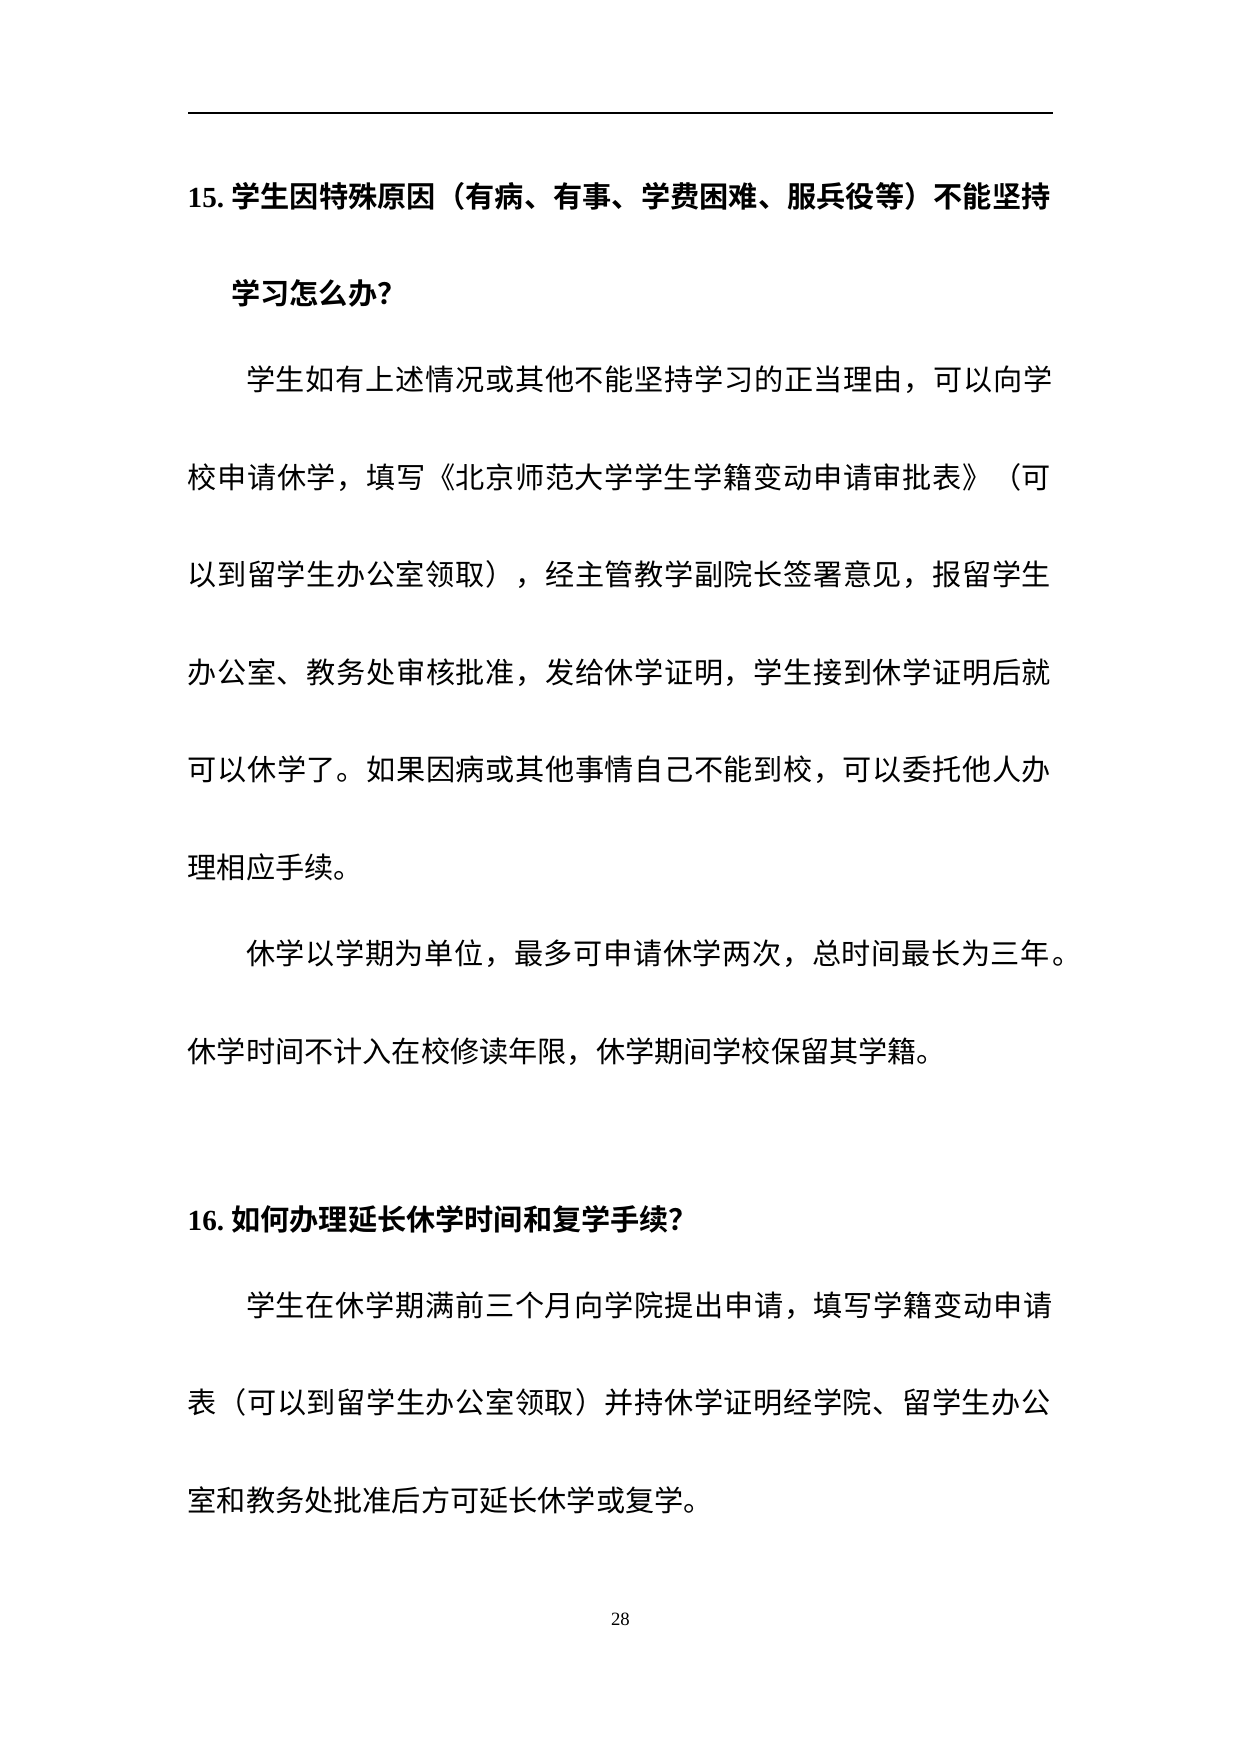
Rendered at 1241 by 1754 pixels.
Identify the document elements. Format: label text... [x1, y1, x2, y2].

list 如何办理延长休学时间和复学手续？ [187, 1185, 1053, 1250]
list 学生因特殊原因（有病、有事、学费困难、服兵役等）不能坚持学习怎么办？ [187, 162, 1053, 324]
text 休学以学期为单位，最多可申请休学两次，总时间最长为三年。休学时间不计入在校修读年限，休学期间学校保留其学籍。 [187, 919, 1053, 1082]
list 学生在休学期满前三个月向学院提出申请，填写学籍变动申请表（可以到留学生办公室领取）并持休学证明经学院、留学生办公室和教务处批准后方可延长休学或复学。 [187, 1271, 1053, 1531]
text 学生如有上述情况或其他不能坚持学习的正当理由，可以向学校申请休学，填写《北京师范大学学生学籍变动申请审批表》（可以到留学生办公室领取），经主管教学副院长签署意见，报留学生办公室、教务处审核批准，发给休学证明，学生接到休学证明后就可以休学了。如果因病或其他事情自己不能到校，可以委托他人办理相应手续。 [187, 346, 1053, 898]
